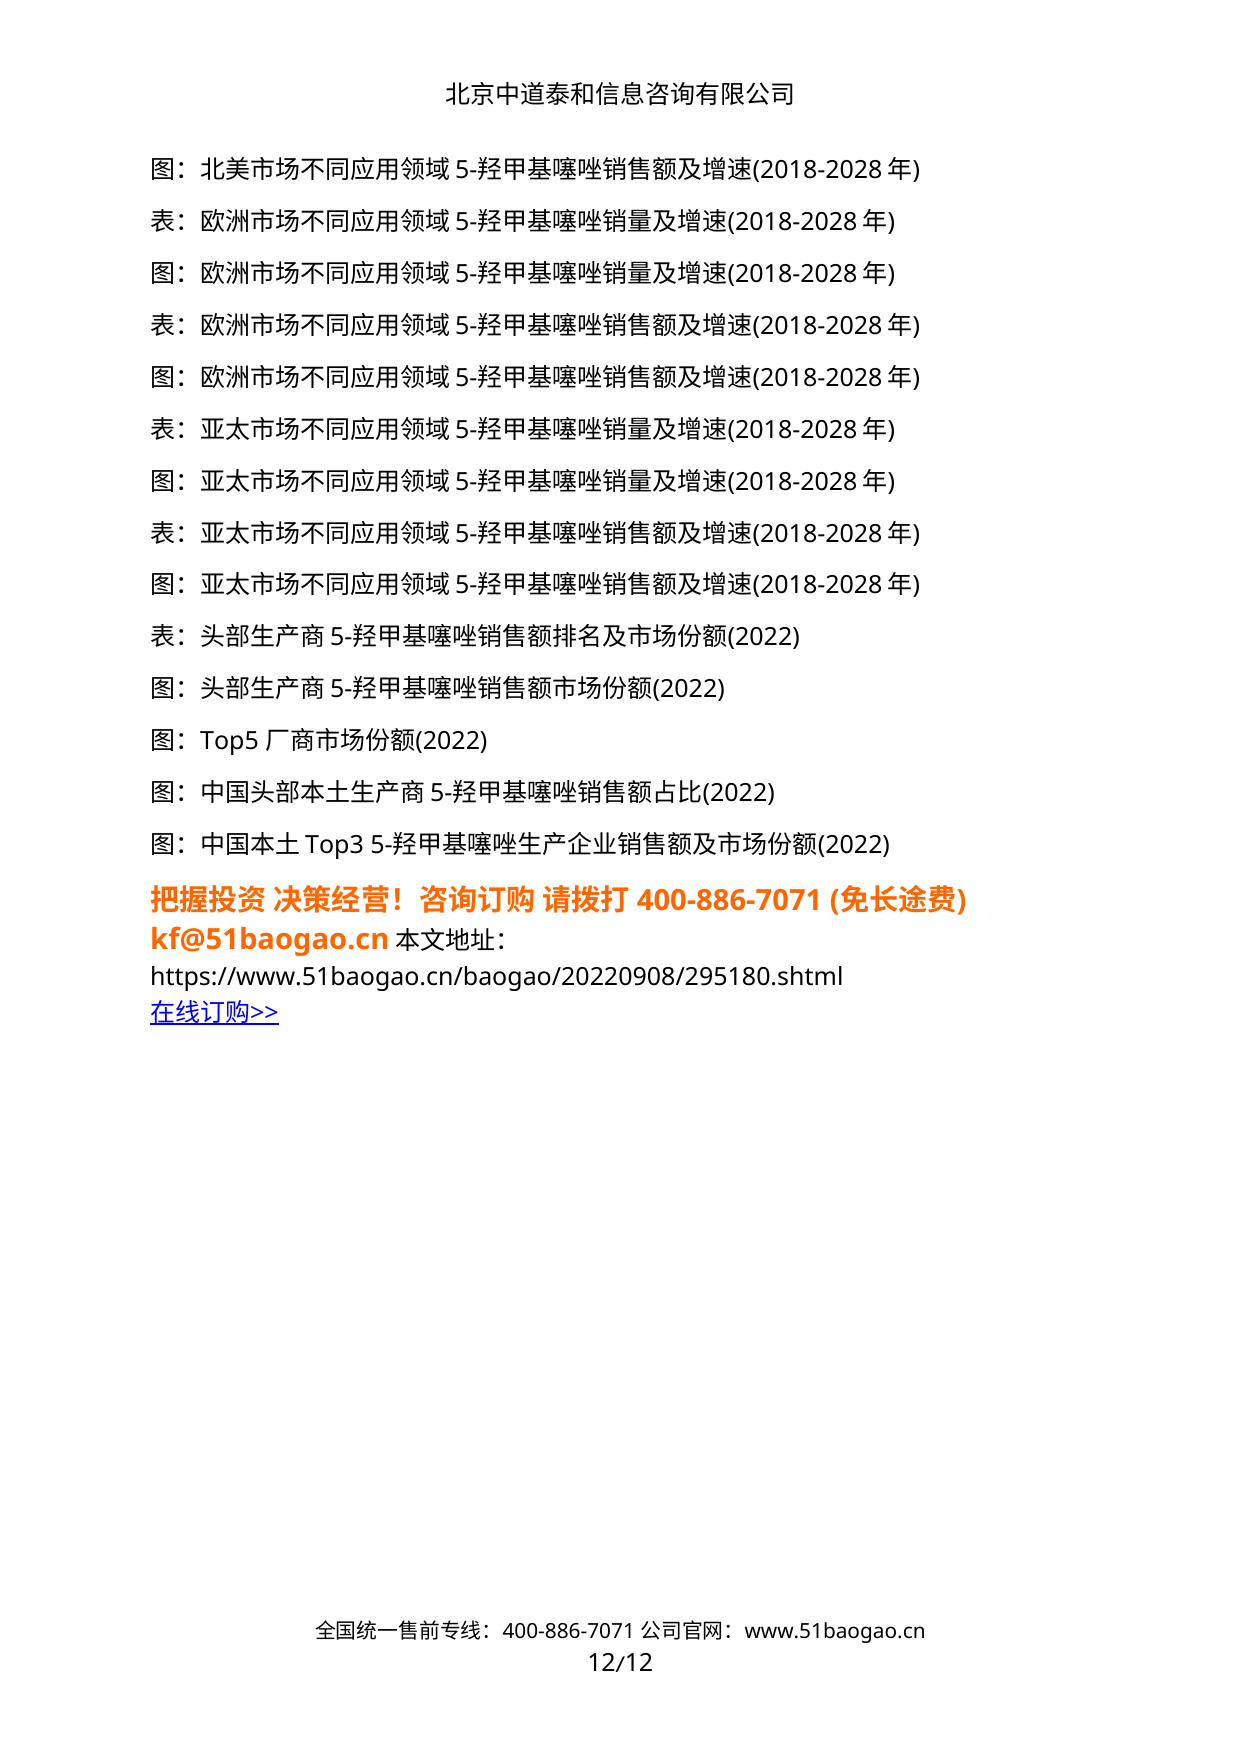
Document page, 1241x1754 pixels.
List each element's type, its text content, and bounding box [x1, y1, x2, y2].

text 图：北美市场不同应用领域5-羟甲基噻唑销售额及增速(2018-2028年) [150, 150, 1090, 186]
text 表：欧洲市场不同应用领域5-羟甲基噻唑销售额及增速(2018-2028年) [150, 306, 1090, 342]
text 表：亚太市场不同应用领域5-羟甲基噻唑销量及增速(2018-2028年) [150, 409, 1090, 446]
text 图：中国头部本土生产商5-羟甲基噻唑销售额占比(2022) [150, 772, 1090, 809]
text 表：头部生产商5-羟甲基噻唑销售额排名及市场份额(2022) [150, 617, 1090, 653]
text 把握投资 决策经营！咨询订购 请拨打 400-886-7071 (免长途费) kf@51baogao.cn本文地址：https://www.51baogao.cn/baogao/20220908/295180.shtml [150, 876, 1090, 992]
text 图：头部生产商5-羟甲基噻唑销售额市场份额(2022) [150, 669, 1090, 705]
text 图：欧洲市场不同应用领域5-羟甲基噻唑销量及增速(2018-2028年) [150, 254, 1090, 290]
text 图：Top5 厂商市场份额(2022) [150, 721, 1090, 757]
text 图：中国本土Top3 5-羟甲基噻唑生产企业销售额及市场份额(2022) [150, 824, 1090, 861]
text 图：亚太市场不同应用领域5-羟甲基噻唑销售额及增速(2018-2028年) [150, 565, 1090, 601]
text 表：亚太市场不同应用领域5-羟甲基噻唑销售额及增速(2018-2028年) [150, 513, 1090, 549]
text 表：欧洲市场不同应用领域5-羟甲基噻唑销量及增速(2018-2028年) [150, 202, 1090, 238]
text 图：欧洲市场不同应用领域5-羟甲基噻唑销售额及增速(2018-2028年) [150, 357, 1090, 394]
text 图：亚太市场不同应用领域5-羟甲基噻唑销量及增速(2018-2028年) [150, 461, 1090, 497]
text 在线订购>> [150, 992, 1090, 1029]
